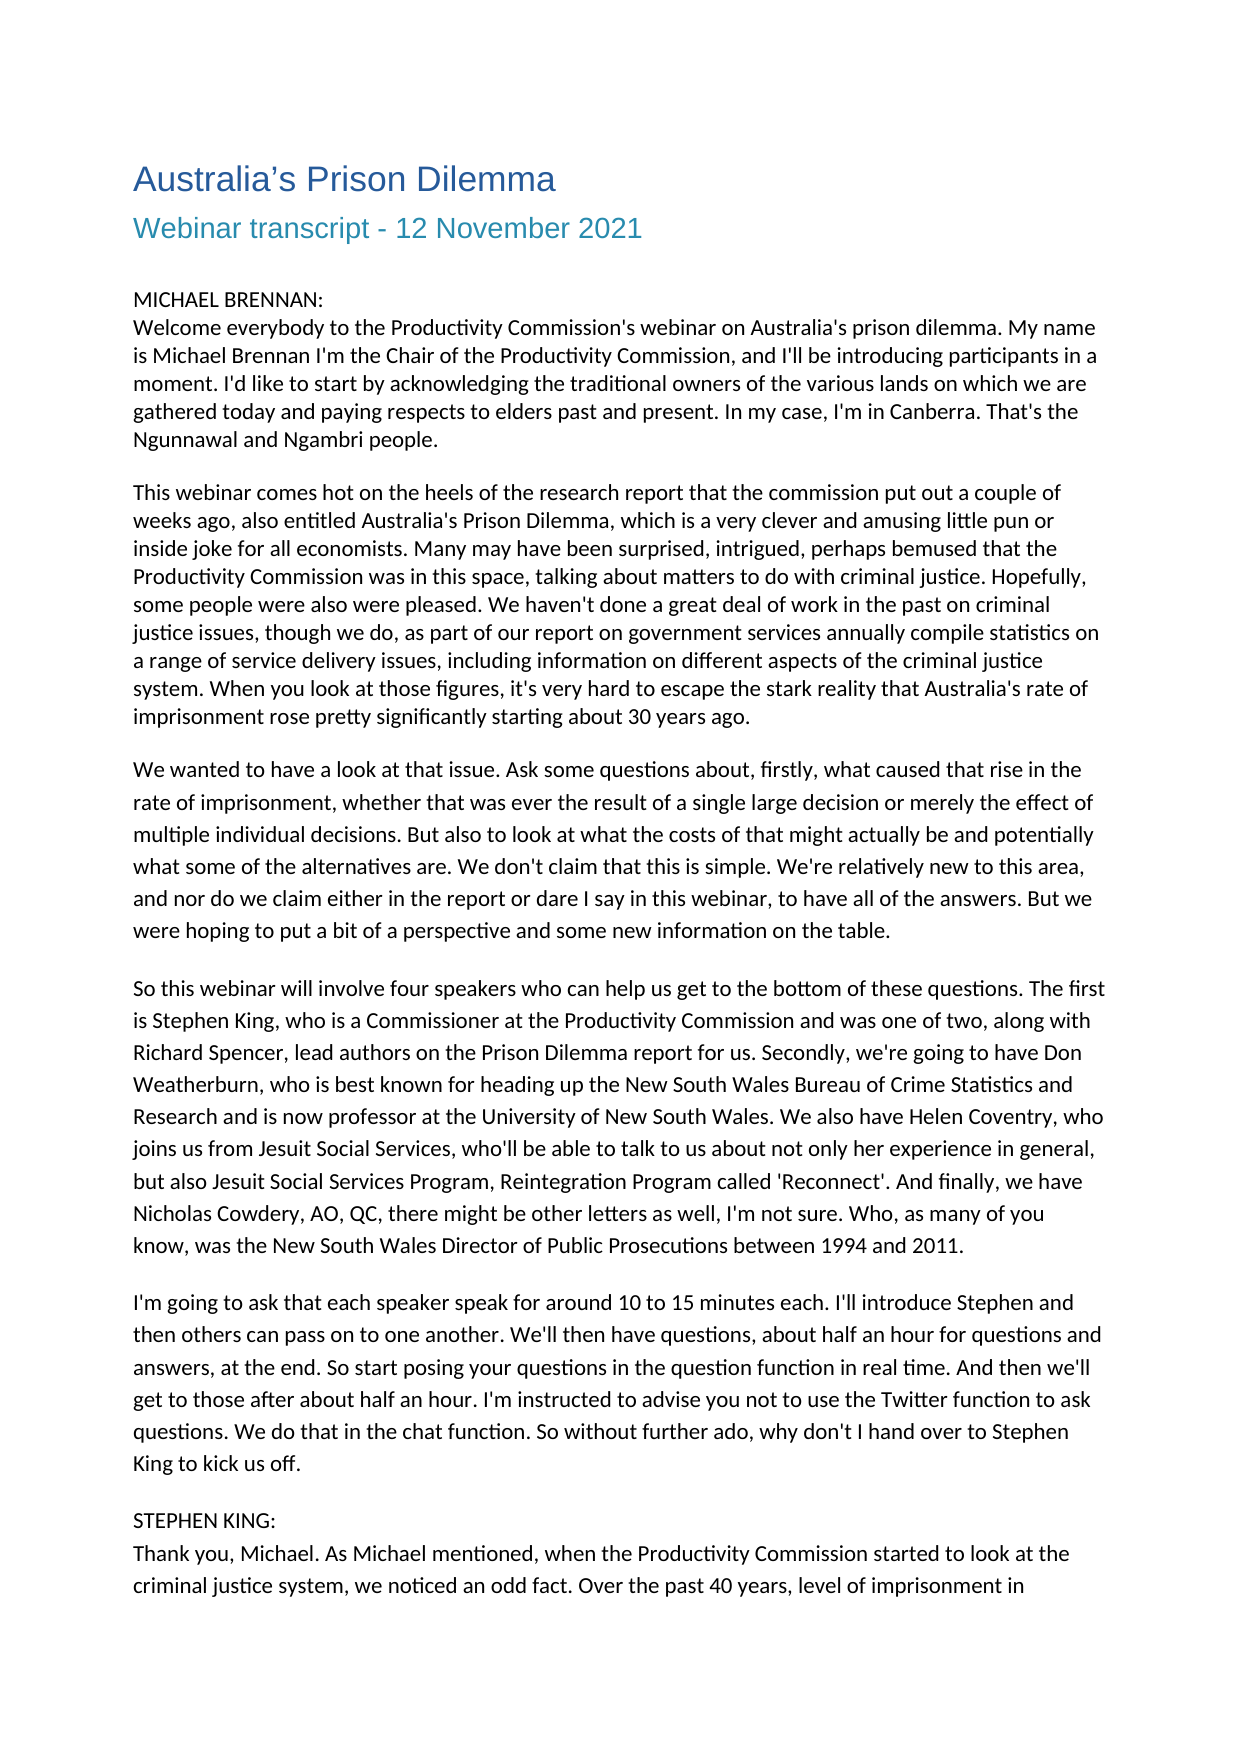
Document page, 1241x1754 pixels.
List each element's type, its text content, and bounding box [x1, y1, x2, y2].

subtitle Webinar transcript - 12 November 2021 [133, 211, 1107, 245]
text This webinar comes hot on the heels of the research report that the commission put out a couple of weeks ago, also entitled Australia's Prison Dilemma, which is a very clever and amusing little pun or inside joke for all economists. Many may have been surprised, intrigued, perhaps bemused that the Productivity Commission was in this space, talking about matters to do with criminal justice. Hopefully, some people were also were pleased. We haven't done a great deal of work in the past on criminal justice issues, though we do, as part of our report on government services annually compile statistics on a range of service delivery issues, including information on different aspects of the criminal justice system. When you look at those figures, it's very hard to escape the stark reality that Australia's rate of imprisonment rose pretty significantly starting about 30 years ago. [133, 478, 1107, 731]
text MICHAEL BRENNAN: Welcome everybody to the Productivity Commission's webinar on Australia's prison dilemma. My name is Michael Brennan I'm the Chair of the Productivity Commission, and I'll be introducing participants in a moment. I'd like to start by acknowledging the traditional owners of the various lands on which we are gathered today and paying respects to elders past and present. In my case, I'm in Canberra. That's the Ngunnawal and Ngambri people. [133, 285, 1107, 453]
text We wanted to have a look at that issue. Ask some questions about, firstly, what caused that rise in the rate of imprisonment, whether that was ever the result of a single large decision or merely the effect of multiple individual decisions. But also to look at what the costs of that might actually be and potentially what some of the alternatives are. We don't claim that this is simple. We're relatively new to this area, and nor do we claim either in the report or dare I say in this webinar, to have all of the answers. But we were hoping to put a bit of a perspective and some new information on the table. [133, 756, 1107, 944]
text I'm going to ask that each speaker speak for around 10 to 15 minutes each. I'll introduce Stephen and then others can pass on to one another. We'll then have questions, about half an hour for questions and answers, at the end. So start posing your questions in the question function in real time. And then we'll get to those after about half an hour. I'm instructed to advise you not to use the Twitter function to ask questions. We do that in the chat function. So without further ado, why don't I hand over to Stephen King to kick us off. [133, 1288, 1107, 1477]
subtitle Australia’s Prison Dilemma [133, 158, 1107, 199]
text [133, 1506, 1107, 1599]
text So this webinar will involve four speakers who can help us get to the bottom of these questions. The first is Stephen King, who is a Commissioner at the Productivity Commission and was one of two, along with Richard Spencer, lead authors on the Prison Dilemma report for us. Secondly, we're going to have Don Weatherburn, who is best known for heading up the New South Wales Bureau of Crime Statistics and Research and is now professor at the University of New South Wales. We also have Helen Coventry, who joins us from Jesuit Social Services, who'll be able to talk to us about not only her experience in general, but also Jesuit Social Services Program, Reintegration Program called 'Reconnect'. And finally, we have Nicholas Cowdery, AO, QC, there might be other letters as well, I'm not sure. Who, as many of you know, was the New South Wales Director of Public Prosecutions between 1994 and 2011. [133, 974, 1107, 1259]
